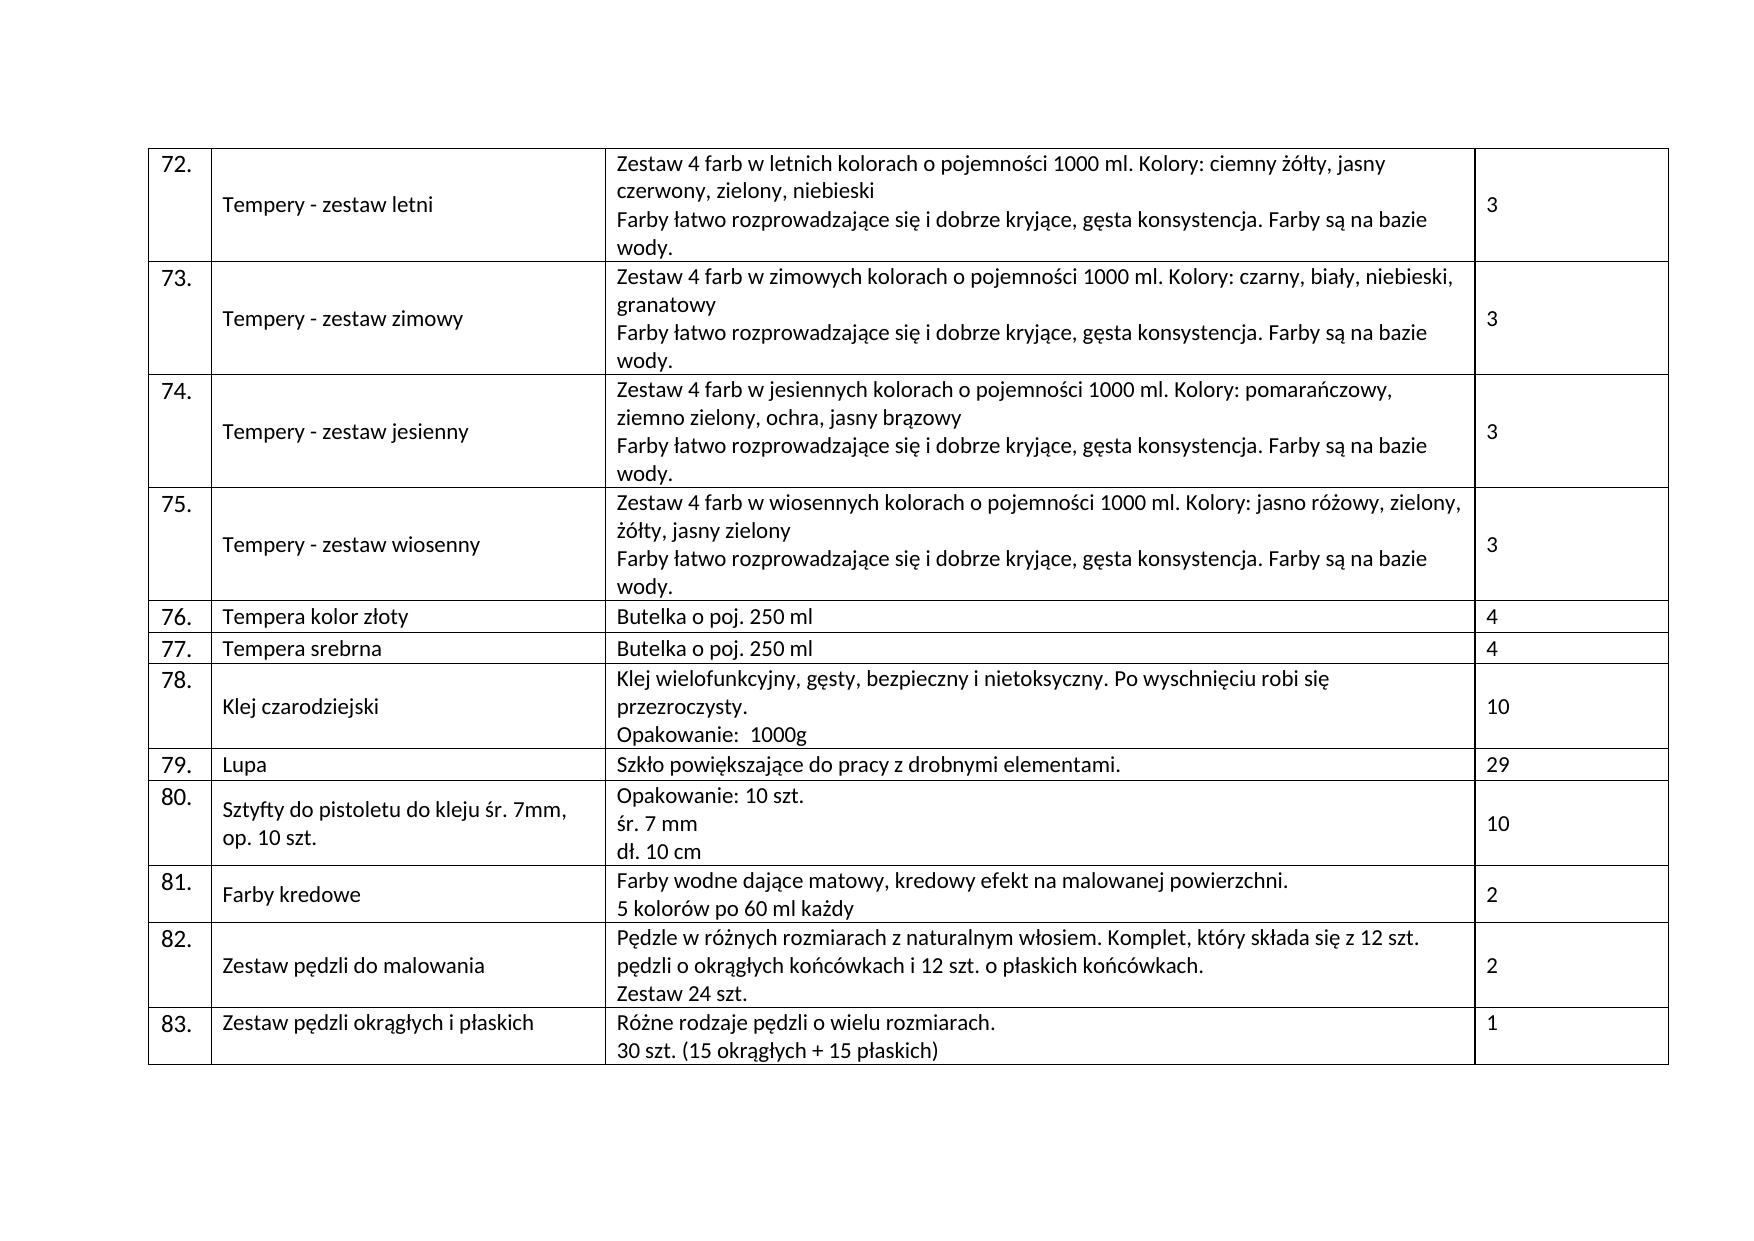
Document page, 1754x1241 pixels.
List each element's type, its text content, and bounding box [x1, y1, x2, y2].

table_cell Farby wodne dające matowy, kredowy efekt na malowanej powierzchni. 5 kolorów po 60 ml każdy [606, 866, 1474, 922]
table_cell 2 [1476, 923, 1668, 1007]
table_cell Tempery - zestaw jesienny [212, 375, 605, 487]
table_cell 29 [1476, 749, 1668, 780]
table_cell Farby kredowe [212, 866, 605, 922]
table_cell [149, 375, 211, 487]
table_cell Zestaw 4 farb w jesiennych kolorach o pojemności 1000 ml. Kolory: pomarańczowy, ziemno zielony, ochra, jasny brązowy Farby łatwo rozprowadzające się i dobrze kryjące, gęsta konsystencja. Farby są na bazie wody. [606, 375, 1474, 487]
table_cell Butelka o poj. 250 ml [606, 601, 1474, 632]
table_cell Butelka o poj. 250 ml [606, 633, 1474, 663]
table_cell Zestaw 4 farb w letnich kolorach o pojemności 1000 ml. Kolory: ciemny żółty, jasny czerwony, zielony, niebieski Farby łatwo rozprowadzające się i dobrze kryjące, gęsta konsystencja. Farby są na bazie wody. [606, 149, 1474, 261]
table_cell [149, 488, 211, 600]
table_cell 3 [1476, 262, 1668, 374]
table_cell [149, 923, 211, 1007]
table_cell 4 [1476, 601, 1668, 632]
table_cell Tempera kolor złoty [212, 601, 605, 632]
table_cell Klej wielofunkcyjny, gęsty, bezpieczny i nietoksyczny. Po wyschnięciu robi się przezroczysty. Opakowanie: 1000g [606, 664, 1474, 748]
table_cell 1 [1476, 1008, 1668, 1064]
table_cell 2 [1476, 866, 1668, 922]
table_cell Pędzle w różnych rozmiarach z naturalnym włosiem. Komplet, który składa się z 12 szt. pędzli o okrągłych końcówkach i 12 szt. o płaskich końcówkach. Zestaw 24 szt. [606, 923, 1474, 1007]
table_cell [149, 149, 211, 261]
table_cell Zestaw 4 farb w wiosennych kolorach o pojemności 1000 ml. Kolory: jasno różowy, zielony, żółty, jasny zielony Farby łatwo rozprowadzające się i dobrze kryjące, gęsta konsystencja. Farby są na bazie wody. [606, 488, 1474, 600]
table_cell Tempery - zestaw wiosenny [212, 488, 605, 600]
table_cell [149, 633, 211, 663]
table_cell Tempery - zestaw letni [212, 149, 605, 261]
table_cell [149, 601, 211, 632]
table_cell 10 [1476, 664, 1668, 748]
table_cell Tempery - zestaw zimowy [212, 262, 605, 374]
table_cell Sztyfty do pistoletu do kleju śr. 7mm, op. 10 szt. [212, 781, 605, 865]
table_cell [149, 866, 211, 922]
table_cell [149, 262, 211, 374]
table_cell Zestaw 4 farb w zimowych kolorach o pojemności 1000 ml. Kolory: czarny, biały, niebieski, granatowy Farby łatwo rozprowadzające się i dobrze kryjące, gęsta konsystencja. Farby są na bazie wody. [606, 262, 1474, 374]
table_cell [149, 664, 211, 748]
table_cell 4 [1476, 633, 1668, 663]
table_cell Lupa [212, 749, 605, 780]
table_cell Opakowanie: 10 szt. śr. 7 mm dł. 10 cm [606, 781, 1474, 865]
table_cell Tempera srebrna [212, 633, 605, 663]
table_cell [606, 1008, 1474, 1064]
table_cell 10 [1476, 781, 1668, 865]
table_cell [149, 781, 211, 865]
table_cell 3 [1476, 488, 1668, 600]
table_cell Klej czarodziejski [212, 664, 605, 748]
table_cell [212, 1008, 605, 1064]
table_cell 3 [1476, 149, 1668, 261]
table_cell [149, 1008, 211, 1064]
table_cell [149, 749, 211, 780]
table_cell 3 [1476, 375, 1668, 487]
table_cell Zestaw pędzli do malowania [212, 923, 605, 1007]
table_cell Szkło powiększające do pracy z drobnymi elementami. [606, 749, 1474, 780]
